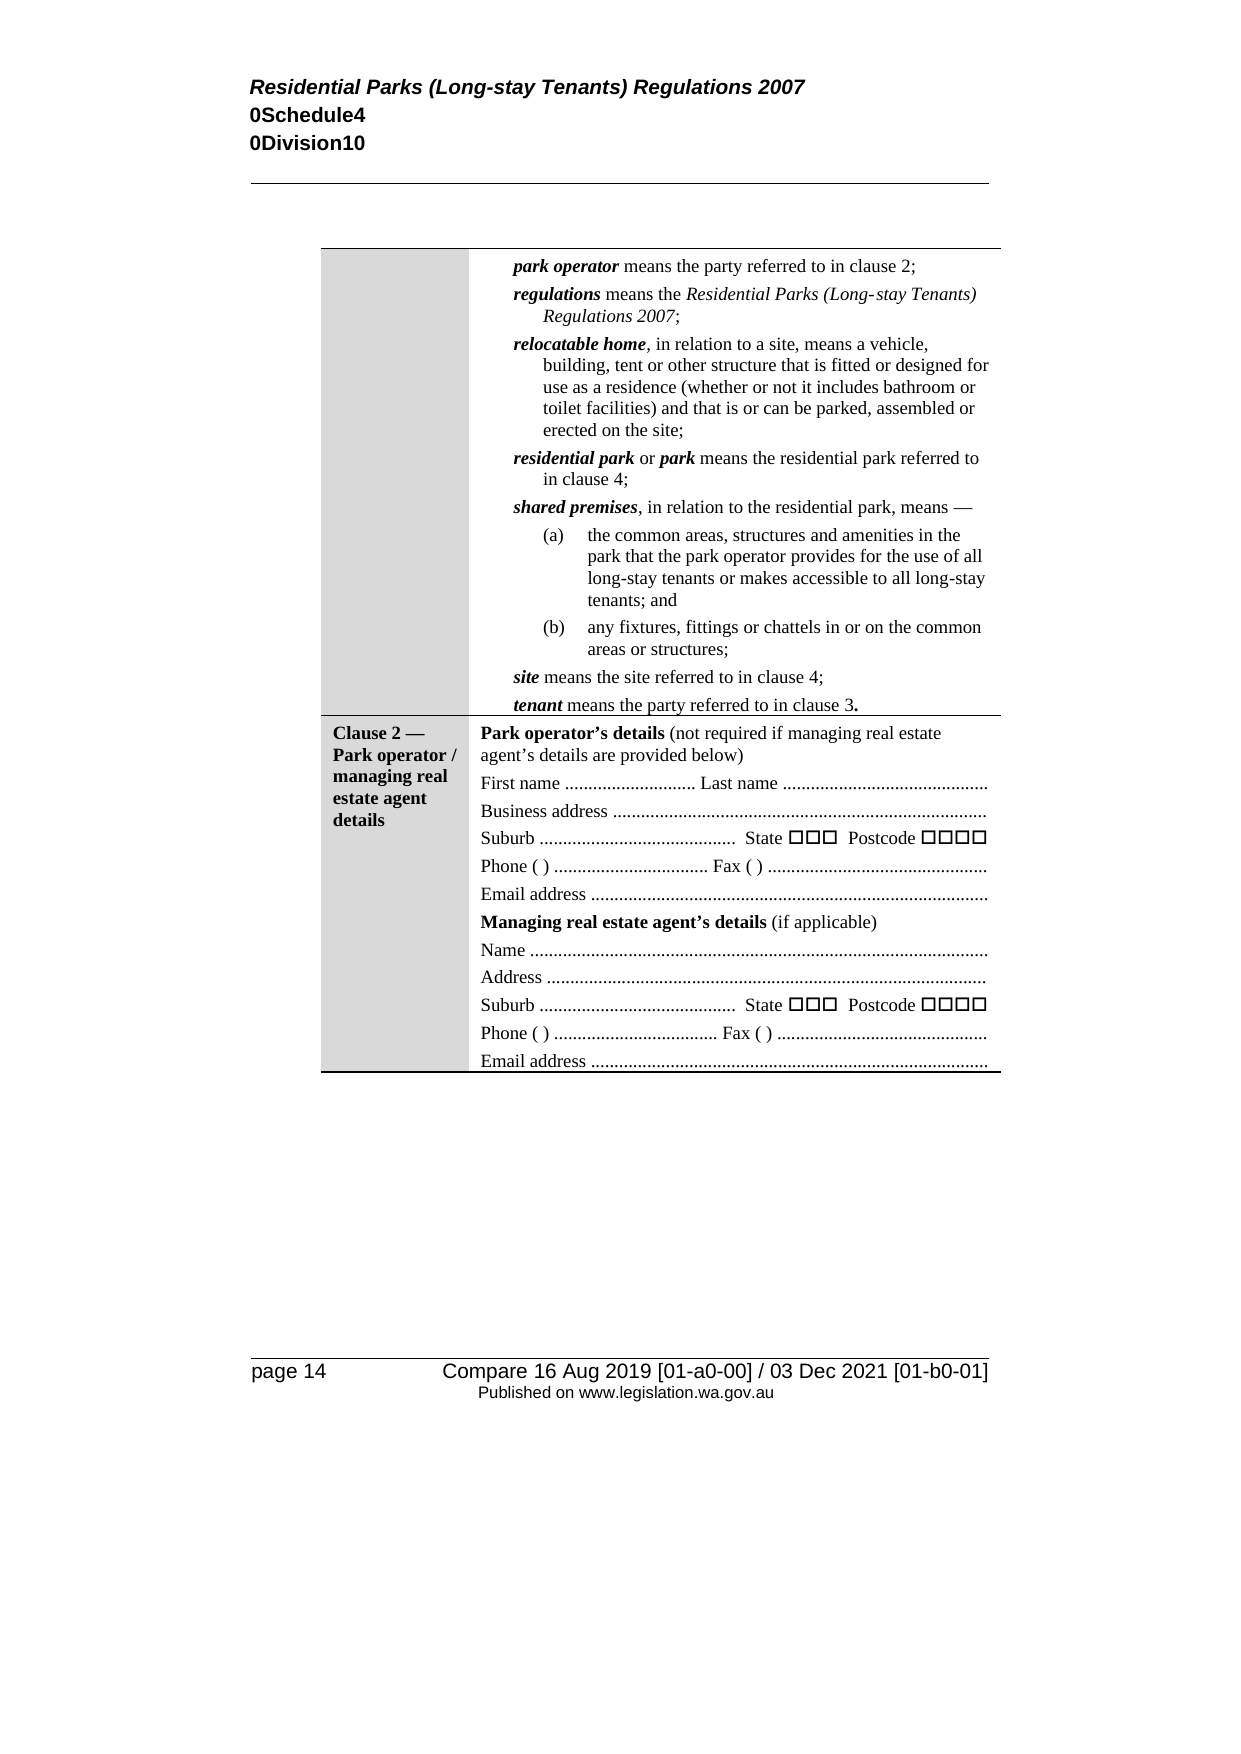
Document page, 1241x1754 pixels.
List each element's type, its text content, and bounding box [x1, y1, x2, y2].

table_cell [321, 249, 469, 715]
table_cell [469, 249, 1001, 715]
table_cell Clause 2 — Park operator / managing real estate agent details [321, 716, 469, 1071]
table_cell Park operator’s details (not required if managing real estate agent’s details are provided below) First name ............................ Last name ............................................ Business address ................................................................................ Suburb .......................................... State Postcode Phone ( ) ................................. Fax ( ) ............................................... Email address ..................................................................................... Managing real estate agent’s details (if applicable) Name .................................................................................................. Address .............................................................................................. Suburb .......................................... State Postcode Phone ( ) ................................... Fax ( ) ............................................. Email address ..................................................................................... [469, 716, 1001, 1071]
